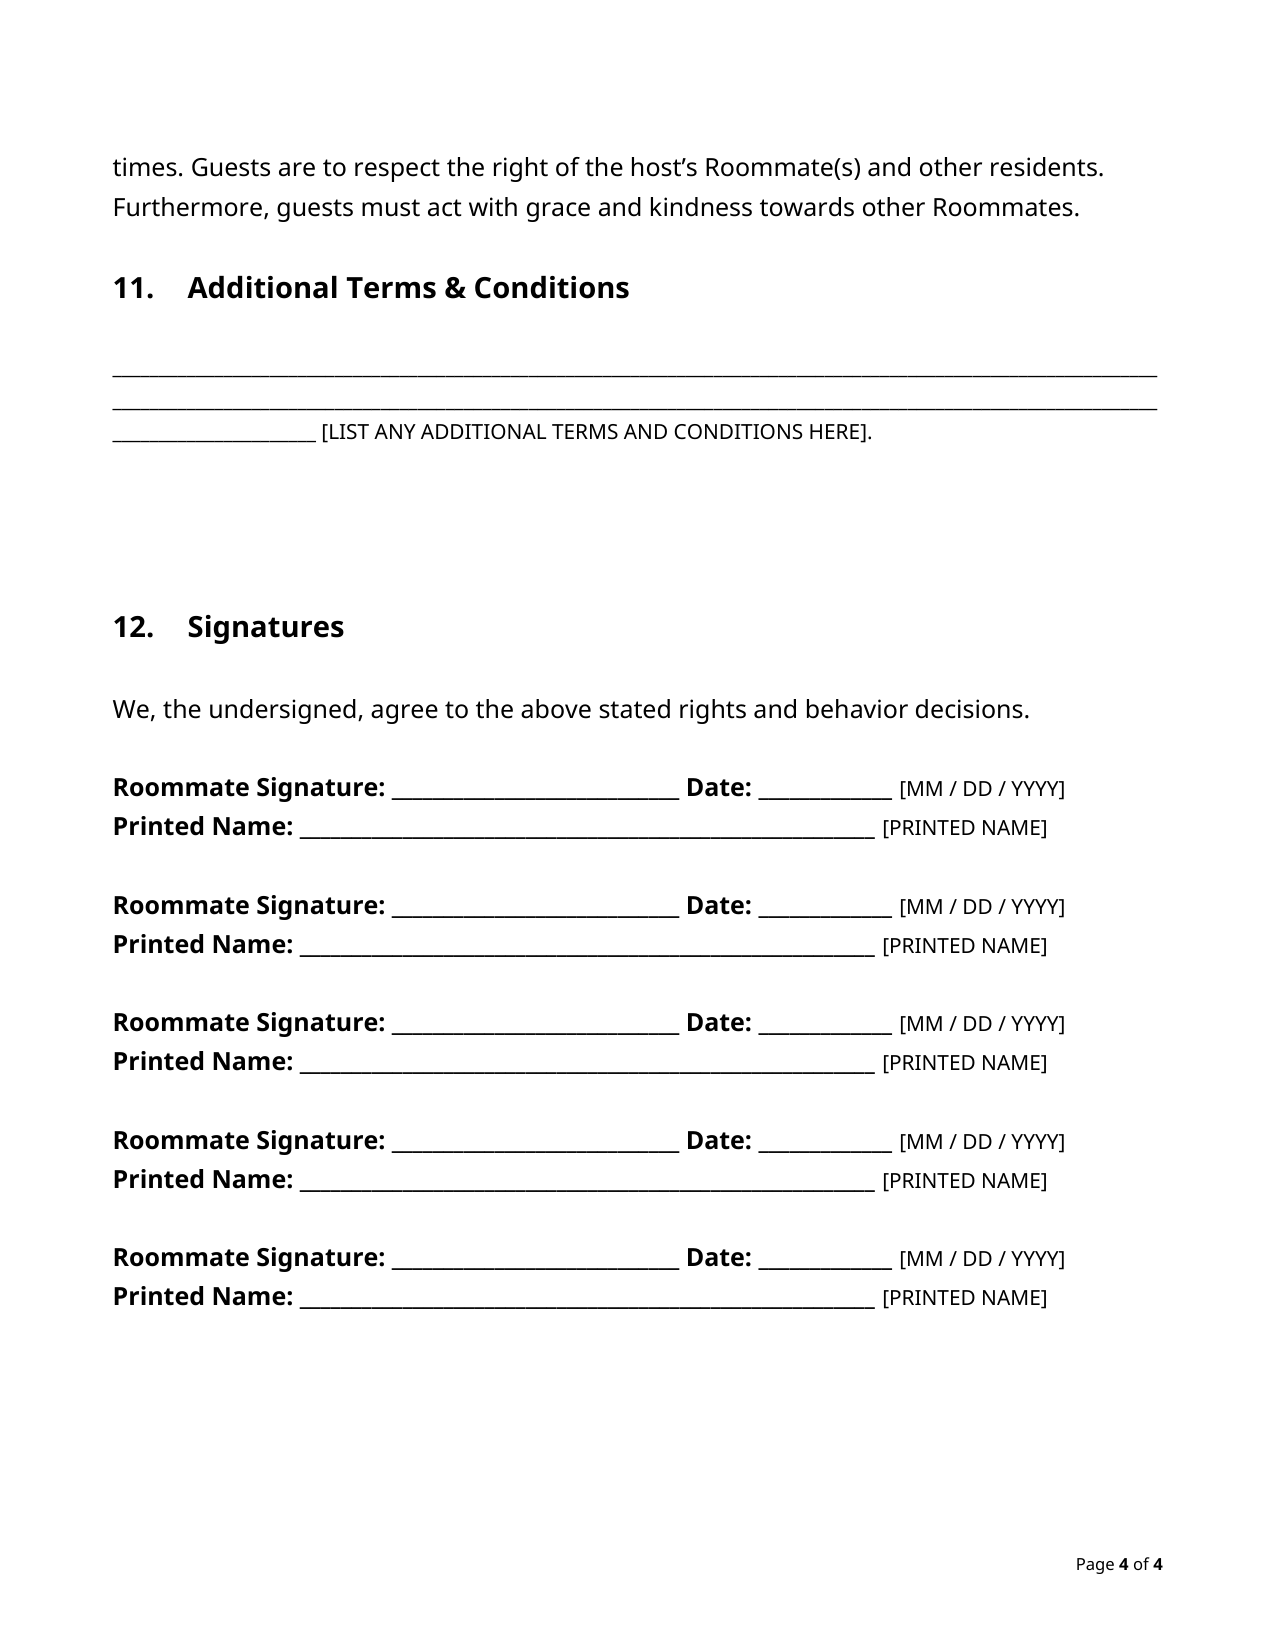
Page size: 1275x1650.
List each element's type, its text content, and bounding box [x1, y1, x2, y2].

text 11. Additional Terms & Conditions [112, 267, 1162, 307]
text Printed Name: ________________________________________________________ [PRINTED NAME] [112, 1279, 1162, 1313]
text We, the undersigned, agree to the above stated rights and behavior decisions. [112, 692, 1162, 726]
text Printed Name: ________________________________________________________ [PRINTED NAME] [112, 1044, 1162, 1078]
text Roommate Signature: ____________________________ Date: _____________ [MM / DD / YYYY] [112, 887, 1162, 921]
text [112, 150, 1162, 223]
text Roommate Signature: ____________________________ Date: _____________ [MM / DD / YYYY] [112, 770, 1162, 804]
text Printed Name: ________________________________________________________ [PRINTED NAME] [112, 809, 1162, 843]
text Roommate Signature: ____________________________ Date: _____________ [MM / DD / YYYY] [112, 1122, 1162, 1156]
text ________________________________________________________________________________________________________________________________________________________________________________________________________________________________________________________ [LIST ANY ADDITIONAL TERMS AND CONDITIONS HERE]. [112, 352, 1162, 446]
text 12. Signatures [112, 607, 1162, 646]
text Printed Name: ________________________________________________________ [PRINTED NAME] [112, 927, 1162, 961]
text Printed Name: ________________________________________________________ [PRINTED NAME] [112, 1162, 1162, 1196]
text Roommate Signature: ____________________________ Date: _____________ [MM / DD / YYYY] [112, 1240, 1162, 1274]
text Roommate Signature: ____________________________ Date: _____________ [MM / DD / YYYY] [112, 1005, 1162, 1039]
